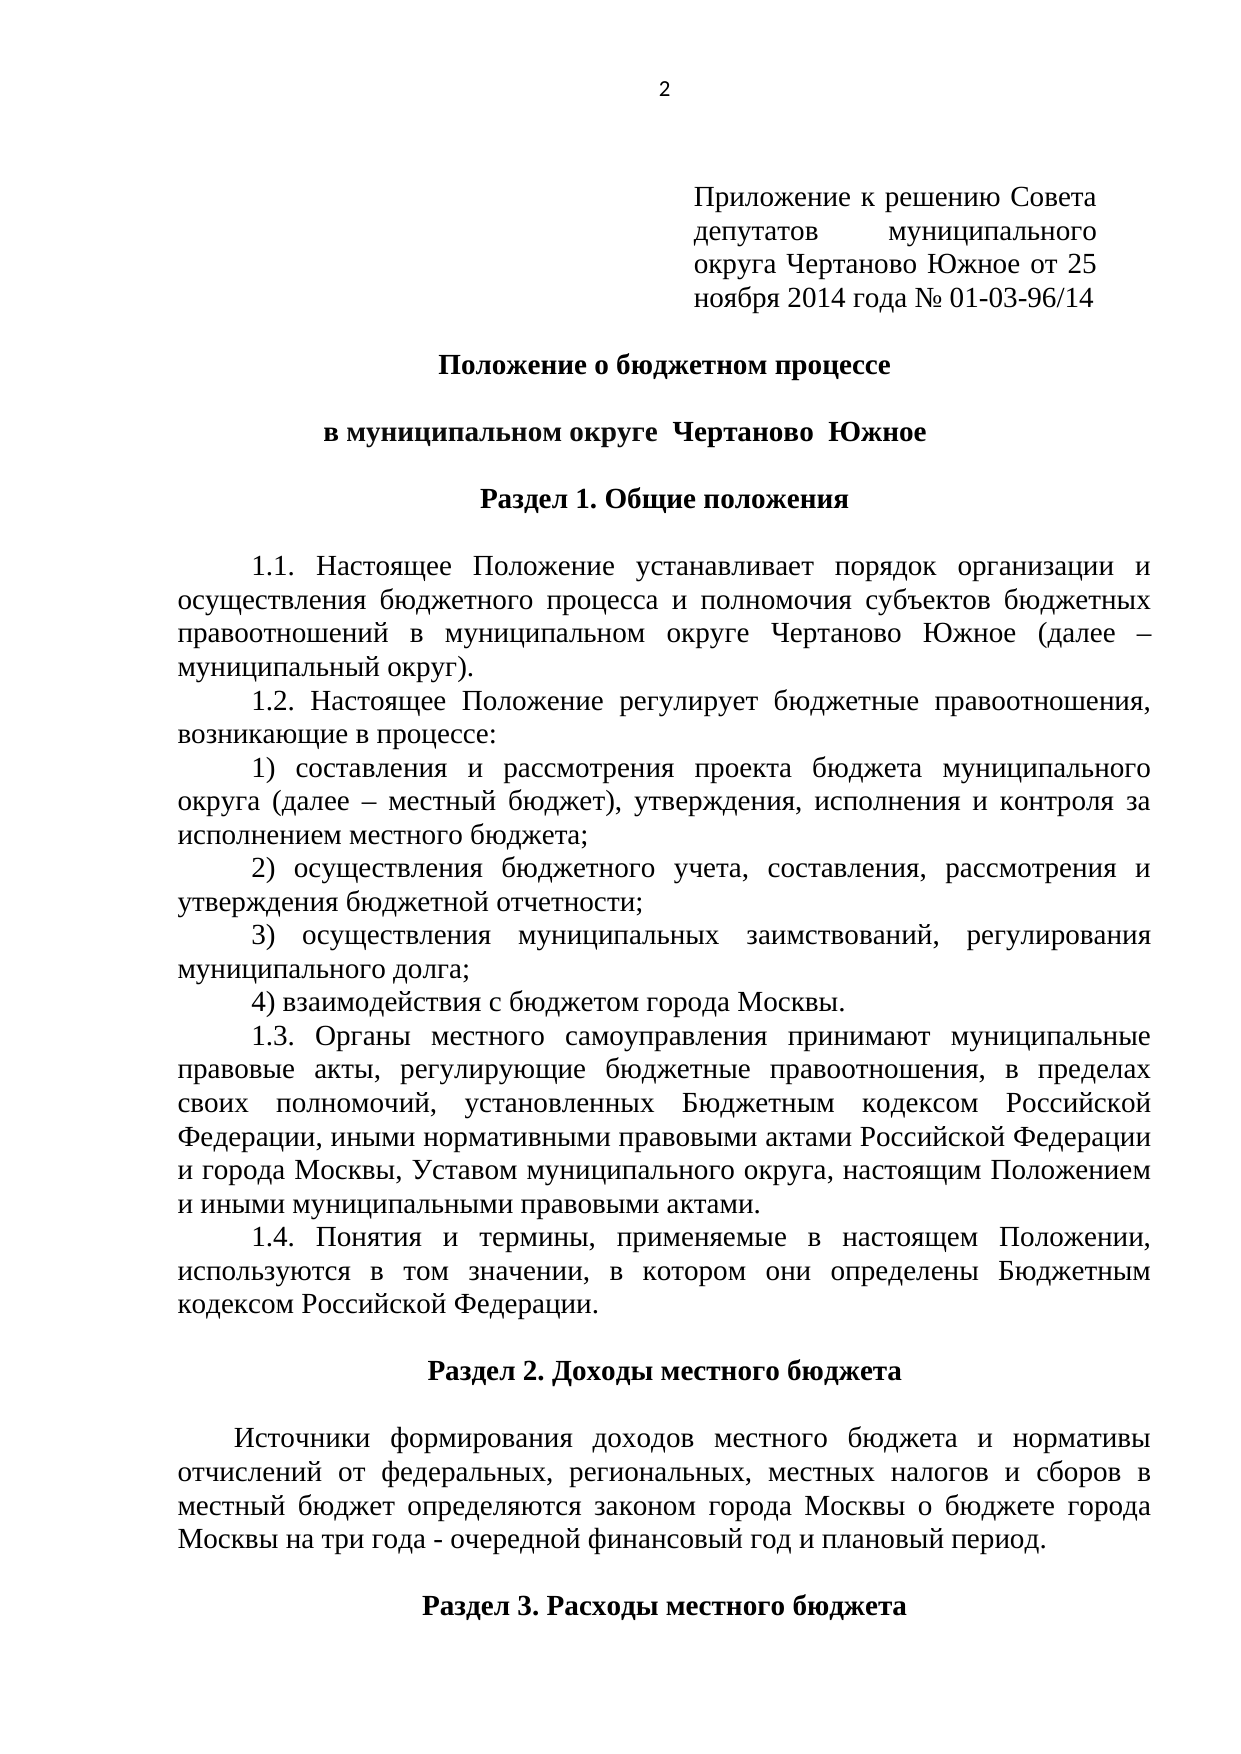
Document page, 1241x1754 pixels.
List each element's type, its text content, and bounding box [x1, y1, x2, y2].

text 1.4. Понятия и термины, применяемые в настоящем Положении, используются в том значении, в котором они определены Бюджетным кодексом Российской Федерации. [177, 1219, 1152, 1320]
text Источники формирования доходов местного бюджета и нормативы отчислений от федеральных, региональных, местных налогов и сборов в местный бюджет определяются законом города Москвы о бюджете города Москвы на три года - очередной финансовый год и плановый период. [177, 1421, 1152, 1555]
text в муниципальном округе Чертаново Южное [177, 414, 1152, 448]
text Приложение к решению Совета депутатов муниципального округа Чертаново Южное от 25 ноября 2014 года № 01-03-96/14 [693, 179, 1097, 314]
text 1) составления и рассмотрения проекта бюджета муниципального округа (далее – местный бюджет), утверждения, исполнения и контроля за исполнением местного бюджета; [177, 750, 1152, 850]
text Раздел 1. Общие положения [177, 481, 1152, 515]
text Положение о бюджетном процессе [177, 347, 1152, 381]
text 4) взаимодействия с бюджетом города Москвы. [177, 984, 1152, 1018]
text 2) осуществления бюджетного учета, составления, рассмотрения и утверждения бюджетной отчетности; [177, 850, 1152, 917]
text 3) осуществления муниципальных заимствований, регулирования муниципального долга; [177, 917, 1152, 984]
text 1.2. Настоящее Положение регулирует бюджетные правоотношения, возникающие в процессе: [177, 683, 1152, 750]
text Раздел 2. Доходы местного бюджета [177, 1353, 1152, 1387]
text 1.3. Органы местного самоуправления принимают муниципальные правовые акты, регулирующие бюджетные правоотношения, в пределах своих полномочий, установленных Бюджетным кодексом Российской Федерации, иными нормативными правовыми актами Российской Федерации и города Москвы, Уставом муниципального округа, настоящим Положением и иными муниципальными правовыми актами. [177, 1018, 1152, 1219]
text 1.1. Настоящее Положение устанавливает порядок организации и осуществления бюджетного процесса и полномочия субъектов бюджетных правоотношений в муниципальном округе Чертаново Южное (далее – муниципальный округ). [177, 548, 1152, 683]
text Раздел 3. Расходы местного бюджета [177, 1588, 1152, 1622]
